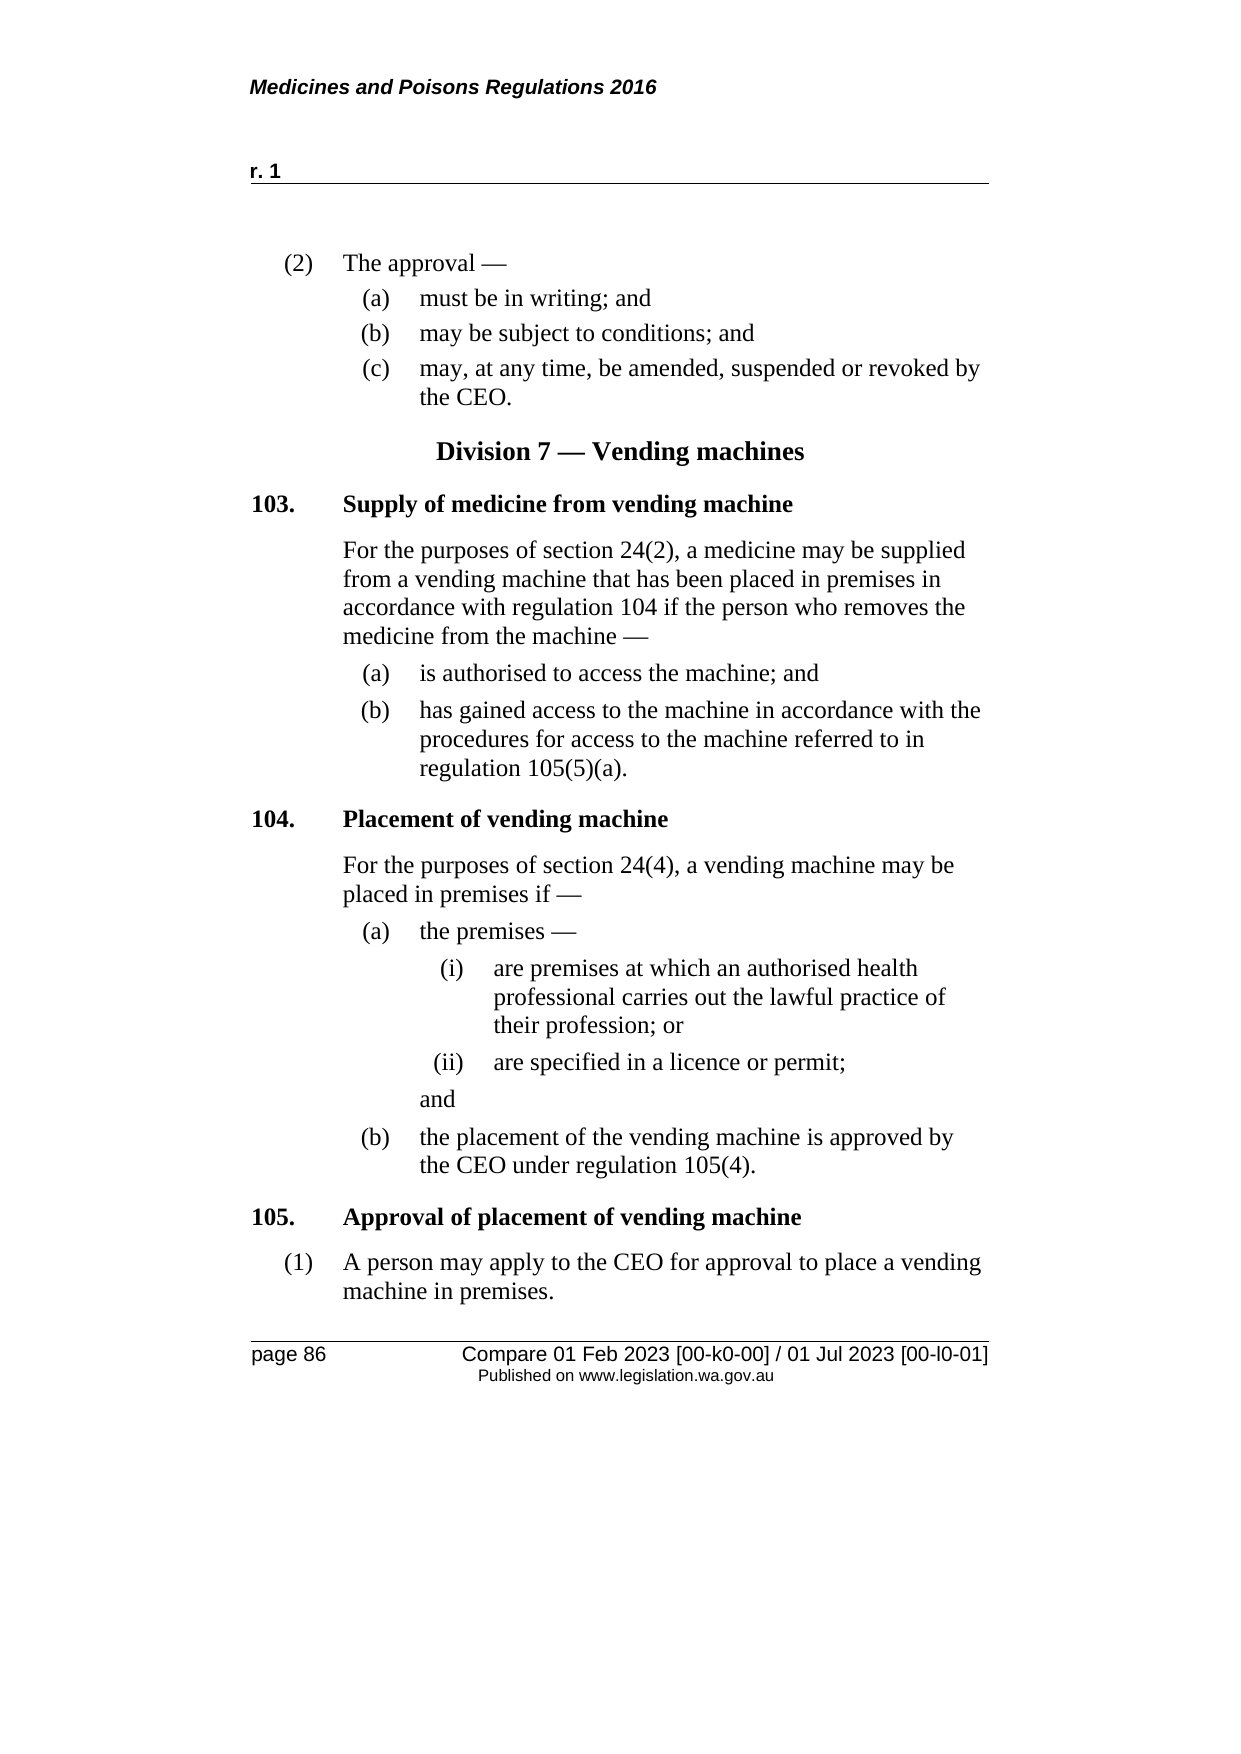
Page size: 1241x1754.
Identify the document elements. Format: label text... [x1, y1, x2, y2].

subtitle 105. Approval of placement of vending machine [251, 1202, 989, 1231]
text (a) is authorised to access the machine; and [251, 658, 989, 687]
text (a) the premises — [251, 916, 989, 944]
text (a) must be in writing; and [251, 283, 989, 312]
subtitle 104. Placement of vending machine [251, 804, 989, 833]
text For the purposes of section 24(4), a vending machine may be placed in premises if — [251, 850, 989, 907]
subtitle 103. Supply of medicine from vending machine [251, 489, 989, 518]
text (2) The approval — [251, 248, 989, 277]
text (c) may, at any time, be amended, suspended or revoked by the CEO. [251, 353, 989, 411]
text and [251, 1084, 989, 1113]
text (i) are premises at which an authorised health professional carries out the lawful practice of their profession; or [251, 953, 989, 1039]
text (b) may be subject to conditions; and [251, 318, 989, 347]
subtitle Division 7 — Vending machines [251, 436, 989, 467]
text (1) A person may apply to the CEO for approval to place a vending machine in premises. [251, 1247, 989, 1305]
text (b) the placement of the vending machine is approved by the CEO under regulation 105(4). [251, 1122, 989, 1179]
text (ii) are specified in a licence or permit; [251, 1047, 989, 1076]
text For the purposes of section 24(2), a medicine may be supplied from a vending machine that has been placed in premises in accordance with regulation 104 if the person who removes the medicine from the machine — [251, 535, 989, 650]
text (b) has gained access to the machine in accordance with the procedures for access to the machine referred to in regulation 105(5)(a). [251, 695, 989, 782]
